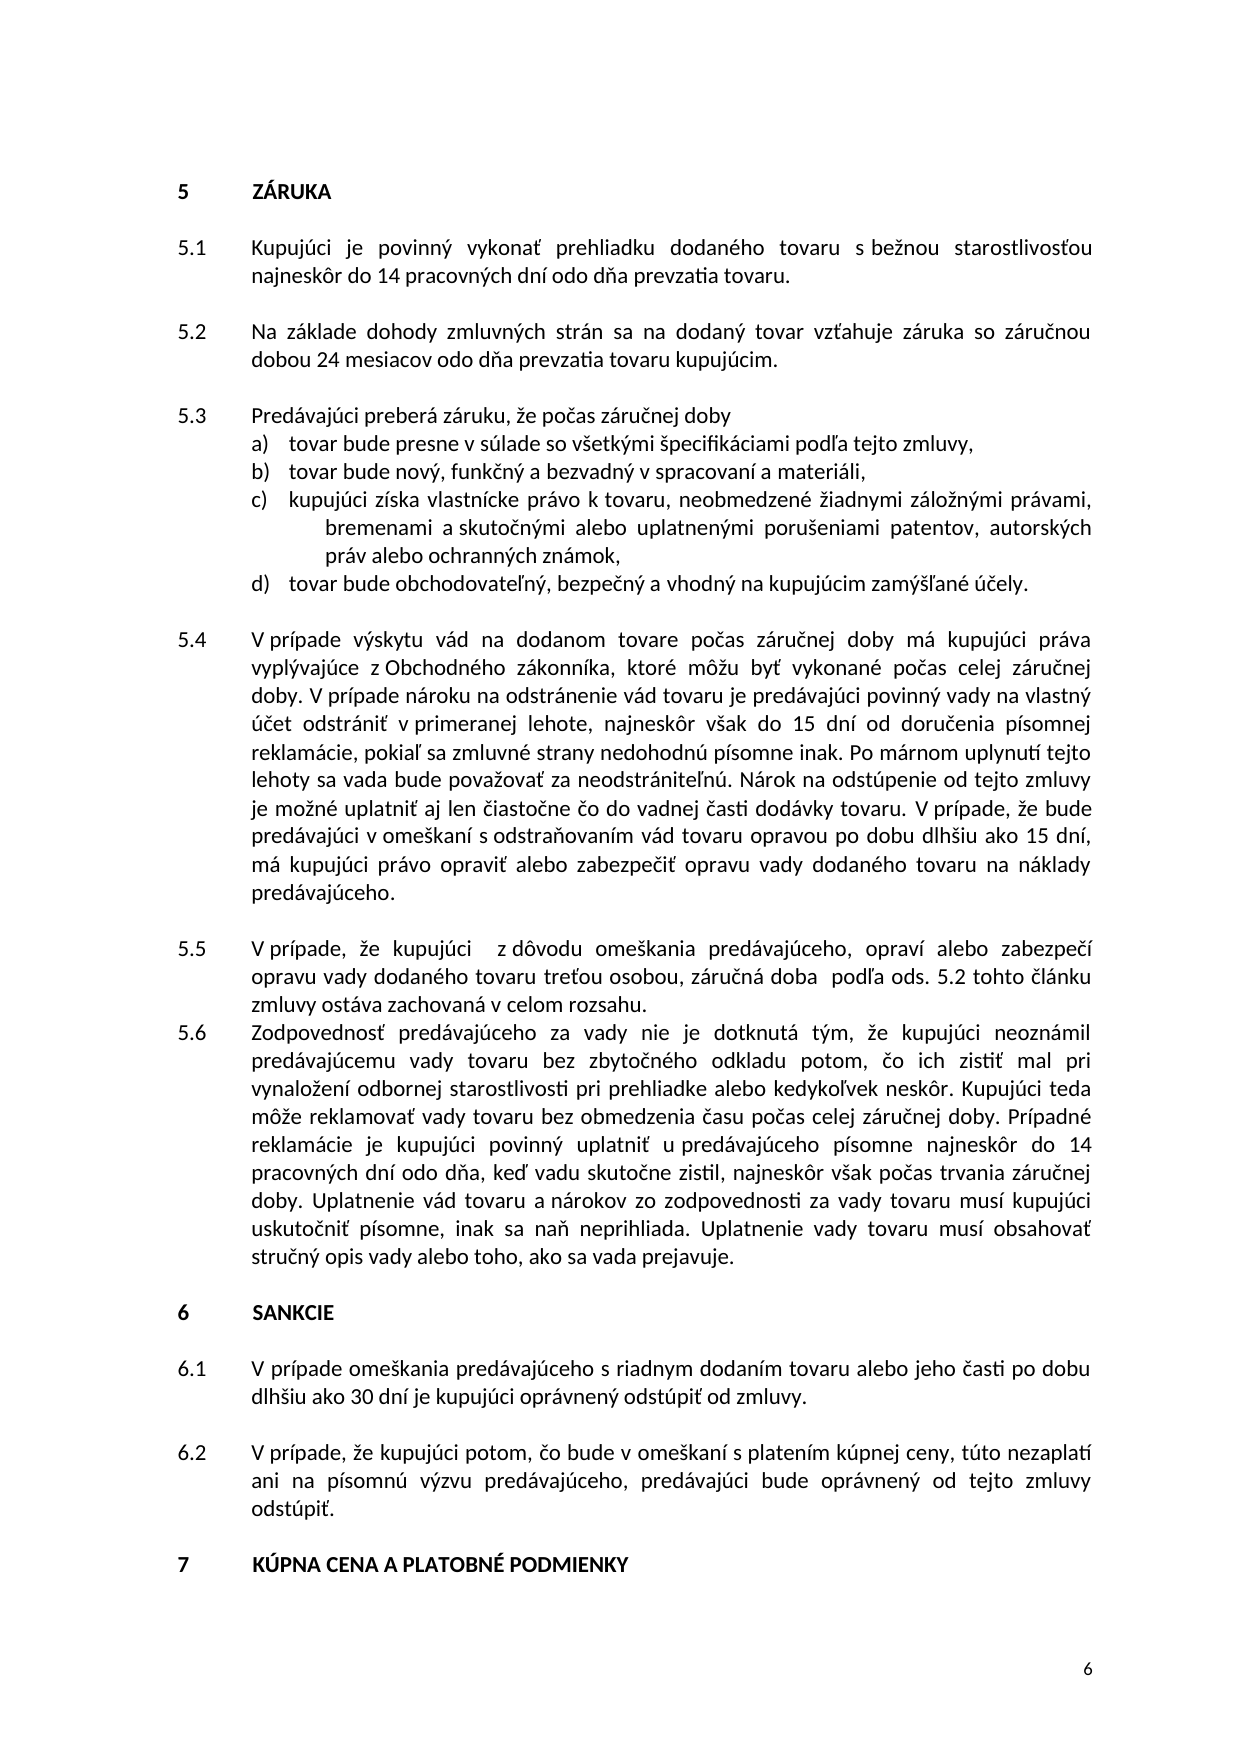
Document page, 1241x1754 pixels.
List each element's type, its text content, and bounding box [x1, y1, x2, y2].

list tovar bude presne v súlade so všetkými špecifikáciami podľa tejto zmluvy, [251, 429, 1092, 457]
list kupujúci získa vlastnícke právo k tovaru, neobmedzené žiadnymi záložnými právami, bremenami a skutočnými alebo uplatnenými porušeniami patentov, autorských práv alebo ochranných známok, [251, 485, 1092, 569]
list ZÁRUKA [177, 177, 1092, 205]
list Na základe dohody zmluvných strán sa na dodaný tovar vzťahuje záruka so záručnou dobou 24 mesiacov odo dňa prevzatia tovaru kupujúcim. [177, 317, 1092, 373]
list tovar bude obchodovateľný, bezpečný a vhodný na kupujúcim zamýšľané účely. [251, 569, 1092, 597]
list Predávajúci preberá záruku, že počas záručnej doby [177, 401, 1092, 429]
list V prípade, že kupujúci potom, čo bude v omeškaní s platením kúpnej ceny, túto nezaplatí ani na písomnú výzvu predávajúceho, predávajúci bude oprávnený od tejto zmluvy odstúpiť. [177, 1438, 1092, 1522]
list tovar bude nový, funkčný a bezvadný v spracovaní a materiáli, [251, 457, 1092, 485]
list V prípade omeškania predávajúceho s riadnym dodaním tovaru alebo jeho časti po dobu dlhšiu ako 30 dní je kupujúci oprávnený odstúpiť od zmluvy. [177, 1354, 1092, 1410]
list Zodpovednosť predávajúceho za vady nie je dotknutá tým, že kupujúci neoznámil predávajúcemu vady tovaru bez zbytočného odkladu potom, čo ich zistiť mal pri vynaložení odbornej starostlivosti pri prehliadke alebo kedykoľvek neskôr. Kupujúci teda môže reklamovať vady tovaru bez obmedzenia času počas celej záručnej doby. Prípadné reklamácie je kupujúci povinný uplatniť u predávajúceho písomne najneskôr do 14 pracovných dní odo dňa, keď vadu skutočne zistil, najneskôr však počas trvania záručnej doby. Uplatnenie vád tovaru a nárokov zo zodpovednosti za vady tovaru musí kupujúci uskutočniť písomne, inak sa naň neprihliada. Uplatnenie vady tovaru musí obsahovať stručný opis vady alebo toho, ako sa vada prejavuje. [177, 1018, 1092, 1270]
list Kupujúci je povinný vykonať prehliadku dodaného tovaru s bežnou starostlivosťou najneskôr do 14 pracovných dní odo dňa prevzatia tovaru. [177, 233, 1092, 289]
list KÚPNA CENA A PLATOBNÉ PODMIENKY [177, 1550, 1092, 1578]
list SANKCIE [177, 1298, 1092, 1326]
list V prípade výskytu vád na dodanom tovare počas záručnej doby má kupujúci práva vyplývajúce z Obchodného zákonníka, ktoré môžu byť vykonané počas celej záručnej doby. V prípade nároku na odstránenie vád tovaru je predávajúci povinný vady na vlastný účet odstrániť v primeranej lehote, najneskôr však do 15 dní od doručenia písomnej reklamácie, pokiaľ sa zmluvné strany nedohodnú písomne inak. Po márnom uplynutí tejto lehoty sa vada bude považovať za neodstrániteľnú. Nárok na odstúpenie od tejto zmluvy je možné uplatniť aj len čiastočne čo do vadnej časti dodávky tovaru. V prípade, že bude predávajúci v omeškaní s odstraňovaním vád tovaru opravou po dobu dlhšiu ako 15 dní, má kupujúci právo opraviť alebo zabezpečiť opravu vady dodaného tovaru na náklady predávajúceho. [177, 626, 1092, 906]
list V prípade, že kupujúci z dôvodu omeškania predávajúceho, opraví alebo zabezpečí opravu vady dodaného tovaru treťou osobou, záručná doba podľa ods. 5.2 tohto článku zmluvy ostáva zachovaná v celom rozsahu. [177, 934, 1092, 1018]
